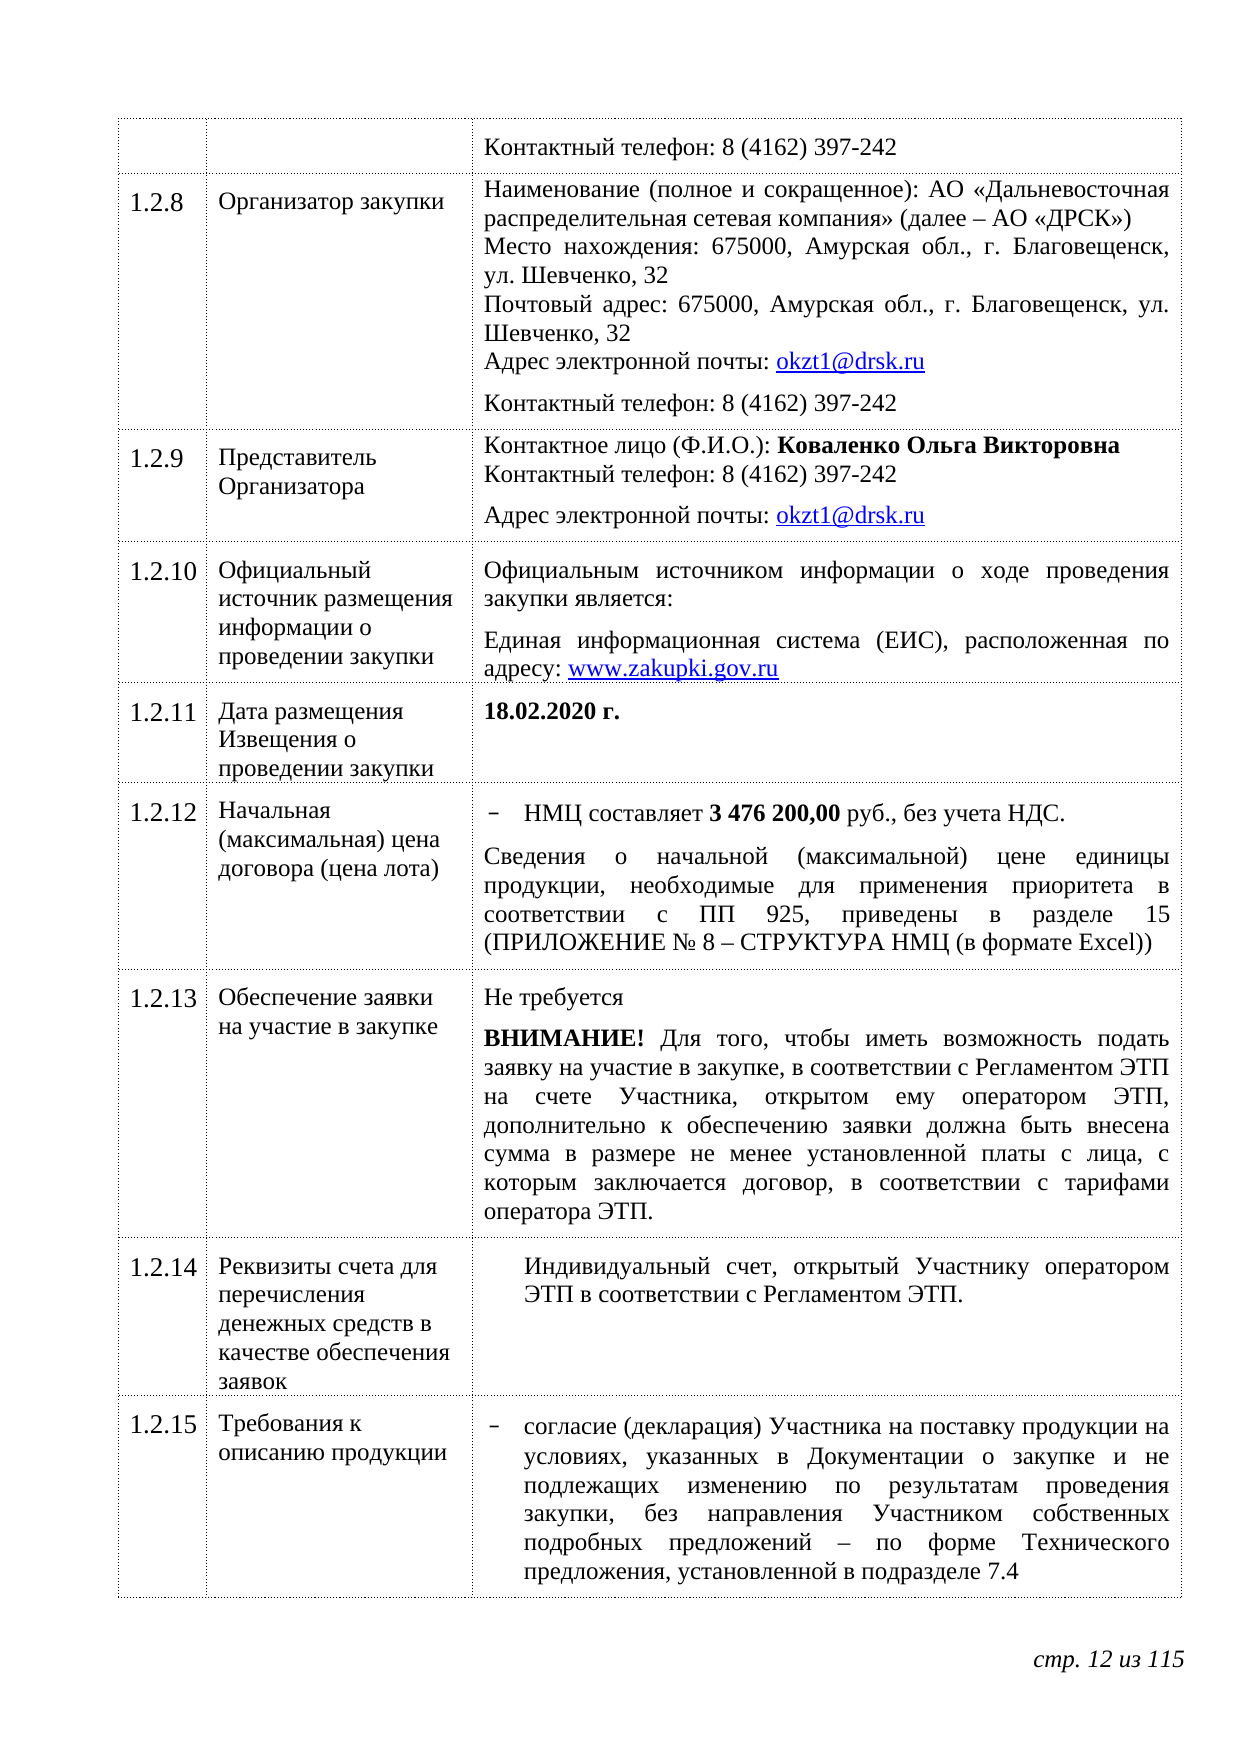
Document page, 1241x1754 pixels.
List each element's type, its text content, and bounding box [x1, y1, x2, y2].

table_cell 18.02.2020 г. [473, 682, 1181, 782]
table_cell Не требуется ВНИМАНИЕ! Для того, чтобы иметь возможность подать заявку на участие в закупке, в соответствии с Регламентом ЭТП на счете Участника, открытом ему оператором ЭТП, дополнительно к обеспечению заявки должна быть внесена сумма в размере не менее установленной платы с лица, с которым заключается договор, в соответствии с тарифами оператора ЭТП. [473, 969, 1181, 1237]
table_cell [118, 541, 207, 682]
table_cell Индивидуальный счет, открытый Участнику оператором ЭТП в соответствии с Регламентом ЭТП. [473, 1237, 1181, 1394]
table_cell Реквизиты счета для перечисления денежных средств в качестве обеспечения заявок [207, 1237, 472, 1394]
table_cell [118, 1395, 207, 1597]
table_cell Официальный источник размещения информации о проведении закупки [207, 541, 472, 682]
table_cell [118, 173, 207, 429]
table_cell Представитель Организатора [207, 429, 472, 541]
table_cell [118, 1237, 207, 1394]
table_cell Требования к описанию продукции [207, 1395, 472, 1597]
table_cell [118, 682, 207, 782]
table_cell Обеспечение заявки на участие в закупке [207, 969, 472, 1237]
table_cell Официальным источником информации о ходе проведения закупки является: Единая информационная система (ЕИС), расположенная по адресу: www.zakupki.gov.ru [473, 541, 1181, 682]
table_cell Организатор закупки [207, 173, 472, 429]
table_cell Заказчик [207, 118, 472, 173]
table_cell НМЦ составляет 3 476 200,00 руб., без учета НДС. Сведения о начальной (максимальной) цене единицы продукции, необходимые для применения приоритета в соответствии с ПП 925, приведены в разделе 15 (ПРИЛОЖЕНИЕ № 8 – СТРУКТУРА НМЦ (в формате Excel)) [473, 782, 1181, 969]
table_cell Начальная (максимальная) цена договора (цена лота) [207, 782, 472, 969]
table_cell [118, 118, 207, 173]
table_cell [118, 429, 207, 541]
table_cell Контактное лицо (Ф.И.О.): Коваленко Ольга Викторовна Контактный телефон: 8 (4162) 397-242 Адрес электронной почты: okzt1@drsk.ru [473, 429, 1181, 541]
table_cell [473, 118, 1181, 173]
table_cell [118, 969, 207, 1237]
table_cell согласие (декларация) Участника на поставку продукции на условиях, указанных в Документации о закупке и не подлежащих изменению по результатам проведения закупки, без направления Участником собственных подробных предложений – по форме Технического предложения, установленной в подразделе 7.4 [473, 1395, 1181, 1597]
table_cell [118, 782, 207, 969]
table_cell Дата размещения Извещения о проведении закупки [207, 682, 472, 782]
